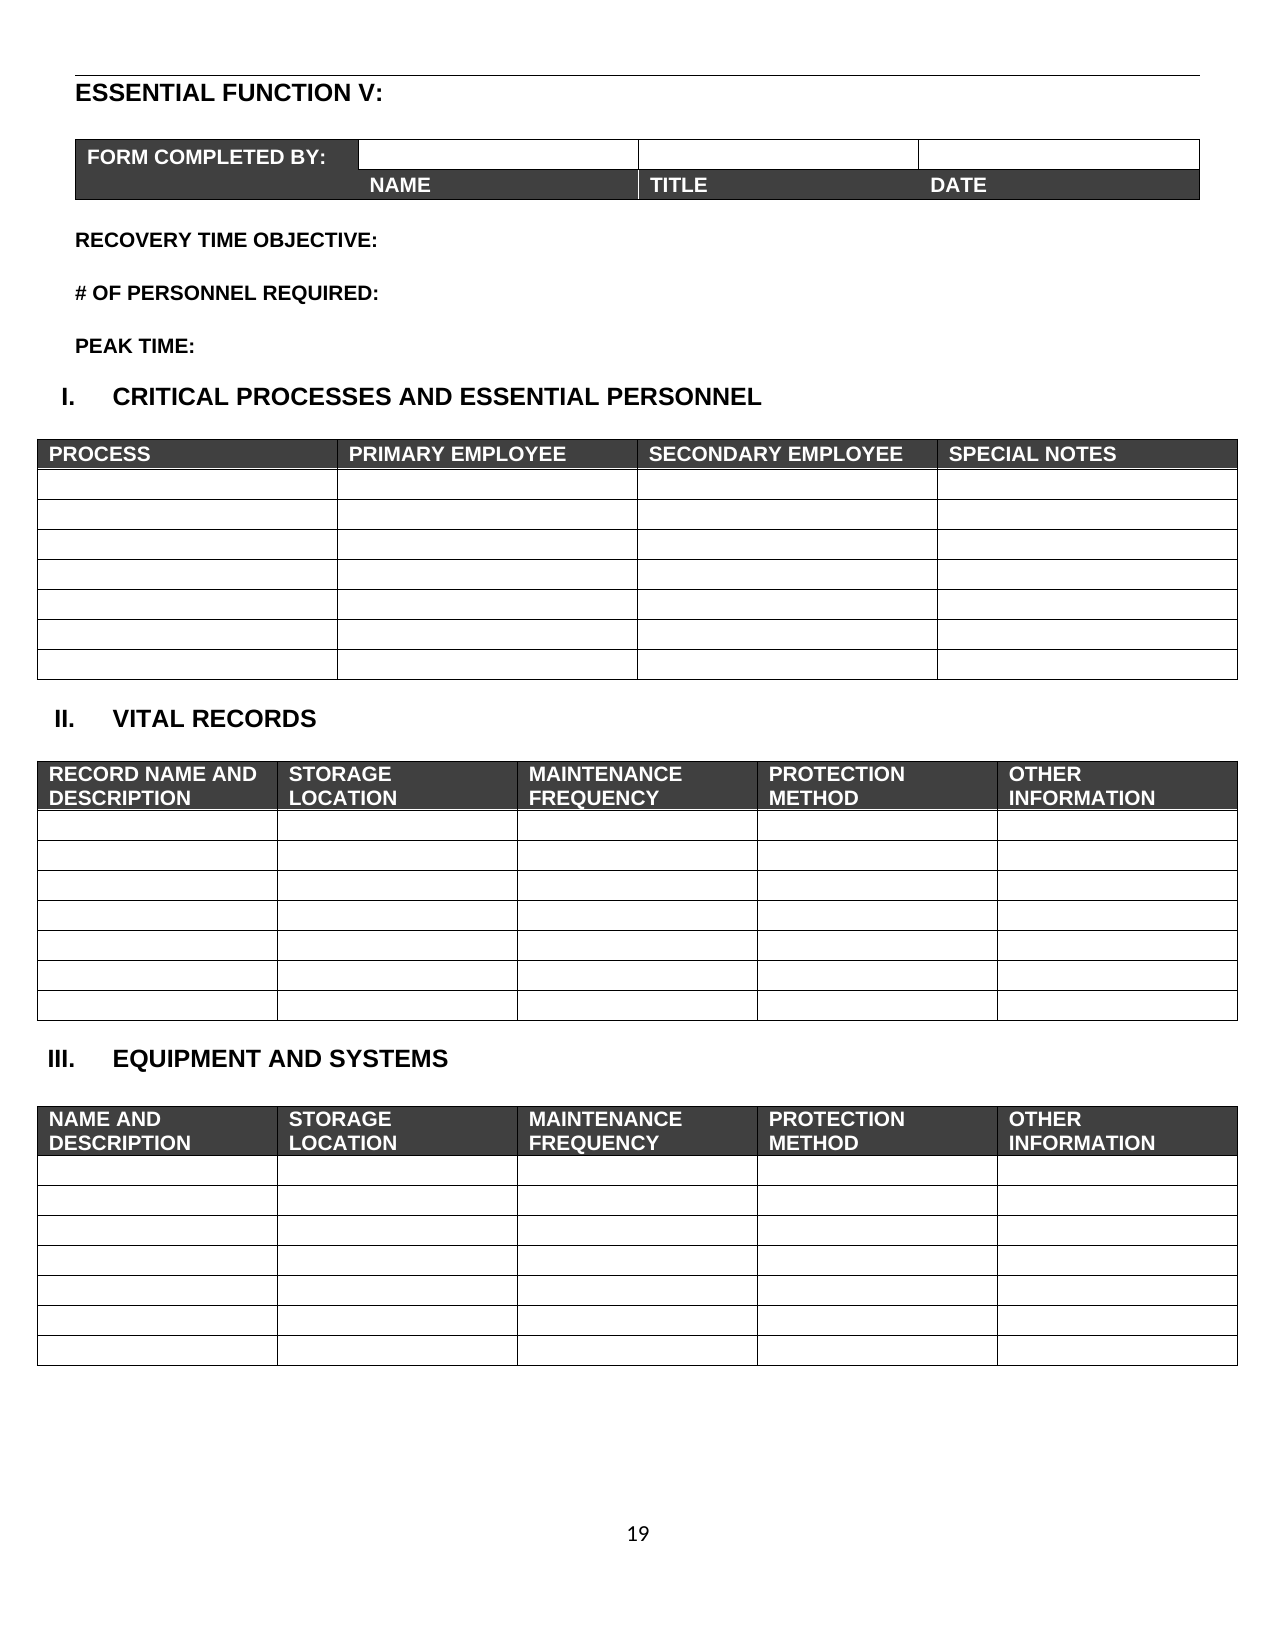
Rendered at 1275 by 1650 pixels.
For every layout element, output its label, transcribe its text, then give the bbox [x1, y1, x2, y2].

table_cell [938, 470, 1237, 498]
table_cell [338, 470, 637, 498]
table_cell [638, 650, 937, 678]
table_cell [518, 1186, 757, 1215]
table_cell [38, 560, 337, 588]
table_cell [998, 961, 1237, 989]
table_cell [38, 811, 277, 839]
table_cell [278, 1336, 517, 1365]
table_cell [278, 931, 517, 959]
text RECOVERY TIME OBJECTIVE: [75, 228, 1200, 252]
table_cell [338, 530, 637, 558]
table_cell [38, 500, 337, 528]
table_cell [758, 1186, 997, 1215]
table_cell [278, 1246, 517, 1275]
table_cell [758, 871, 997, 899]
table_cell [518, 871, 757, 899]
table_cell [998, 811, 1237, 839]
table_cell [338, 650, 637, 678]
table_cell [998, 901, 1237, 929]
subtitle ESSENTIAL FUNCTION V: [75, 76, 1200, 107]
table_cell [38, 1216, 277, 1245]
table_cell [338, 560, 637, 588]
table_cell [998, 931, 1237, 959]
table_cell [278, 1186, 517, 1215]
table_cell [278, 1216, 517, 1245]
table_header PRIMARY EMPLOYEE [338, 440, 637, 468]
table_cell [38, 961, 277, 989]
table_cell [758, 991, 997, 1019]
table_header STORAGE LOCATION [278, 762, 517, 809]
table_cell [758, 1246, 997, 1275]
table_cell [938, 650, 1237, 678]
table_cell TITLE [639, 170, 919, 199]
table_cell [638, 530, 937, 558]
table_cell [278, 1276, 517, 1305]
table_cell [758, 811, 997, 839]
table_cell [278, 811, 517, 839]
table_cell [638, 620, 937, 648]
table_header PROTECTION METHOD [758, 762, 997, 809]
text PEAK TIME: [75, 334, 1200, 358]
table_header OTHER INFORMATION [998, 762, 1237, 809]
table_cell [638, 470, 937, 498]
table_header MAINTENANCE FREQUENCY [518, 1107, 757, 1155]
table_cell DATE [919, 170, 1199, 199]
table_cell [38, 871, 277, 899]
table_header OTHER INFORMATION [998, 1107, 1237, 1155]
table_cell [758, 1276, 997, 1305]
table_cell [38, 1186, 277, 1215]
table_cell [38, 991, 277, 1019]
table_cell [38, 841, 277, 869]
table_cell NAME [358, 170, 638, 199]
table_cell [38, 1276, 277, 1305]
table_cell [518, 1246, 757, 1275]
table_header MAINTENANCE FREQUENCY [518, 762, 757, 809]
table_cell [38, 1156, 277, 1185]
table_header SECONDARY EMPLOYEE [638, 440, 937, 468]
table_cell [938, 620, 1237, 648]
table_header FORM COMPLETED BY: [76, 140, 358, 199]
table_cell [758, 841, 997, 869]
table_cell [638, 560, 937, 588]
table_cell [518, 1336, 757, 1365]
table_header [359, 140, 638, 169]
table_cell [38, 931, 277, 959]
table_header SPECIAL NOTES [938, 440, 1237, 468]
table_cell [38, 650, 337, 678]
table_cell [278, 1306, 517, 1335]
table_cell [518, 961, 757, 989]
table_cell [518, 1156, 757, 1185]
table_cell [278, 871, 517, 899]
table_cell [338, 620, 637, 648]
table_cell [638, 500, 937, 528]
table_header [919, 140, 1199, 169]
table_cell [758, 1216, 997, 1245]
table_cell [38, 620, 337, 648]
table_cell [518, 991, 757, 1019]
table_cell [998, 841, 1237, 869]
table_cell [758, 961, 997, 989]
subtitle VITAL RECORDS [75, 703, 1200, 732]
table_cell [338, 500, 637, 528]
table_cell [938, 500, 1237, 528]
table_cell [998, 1156, 1237, 1185]
table_cell [38, 1306, 277, 1335]
table_cell [998, 1336, 1237, 1365]
text # OF PERSONNEL REQUIRED: [75, 281, 1200, 305]
table_cell [518, 841, 757, 869]
table_cell [758, 1336, 997, 1365]
table_cell [38, 530, 337, 558]
table_cell [758, 931, 997, 959]
table_cell [998, 991, 1237, 1019]
table_header PROTECTION METHOD [758, 1107, 997, 1155]
table_cell [38, 1246, 277, 1275]
table_cell [998, 1246, 1237, 1275]
table_cell [278, 991, 517, 1019]
table_cell [278, 961, 517, 989]
table_cell [758, 1306, 997, 1335]
table_cell [998, 1276, 1237, 1305]
table_cell [638, 590, 937, 618]
table_cell [278, 901, 517, 929]
table_cell [278, 1156, 517, 1185]
table_cell [938, 560, 1237, 588]
table_header PROCESS [38, 440, 337, 468]
table_cell [998, 1306, 1237, 1335]
table_cell [758, 1156, 997, 1185]
table_cell [38, 901, 277, 929]
table_header NAME AND DESCRIPTION [38, 1107, 277, 1155]
table_cell [938, 590, 1237, 618]
table_cell [998, 871, 1237, 899]
table_header STORAGE LOCATION [278, 1107, 517, 1155]
table_cell [518, 931, 757, 959]
table_cell [38, 1336, 277, 1365]
table_cell [38, 470, 337, 498]
subtitle EQUIPMENT AND SYSTEMS [75, 1044, 1200, 1073]
table_cell [518, 1306, 757, 1335]
table_header RECORD NAME AND DESCRIPTION [38, 762, 277, 809]
table_cell [278, 841, 517, 869]
table_cell [518, 1216, 757, 1245]
subtitle CRITICAL PROCESSES AND ESSENTIAL PERSONNEL [75, 382, 1200, 410]
table_cell [38, 590, 337, 618]
table_cell [758, 901, 997, 929]
table_cell [998, 1186, 1237, 1215]
table_cell [518, 811, 757, 839]
table_cell [338, 590, 637, 618]
table_cell [998, 1216, 1237, 1245]
table_cell [518, 901, 757, 929]
table_header [639, 140, 918, 169]
table_cell [938, 530, 1237, 558]
table_cell [518, 1276, 757, 1305]
